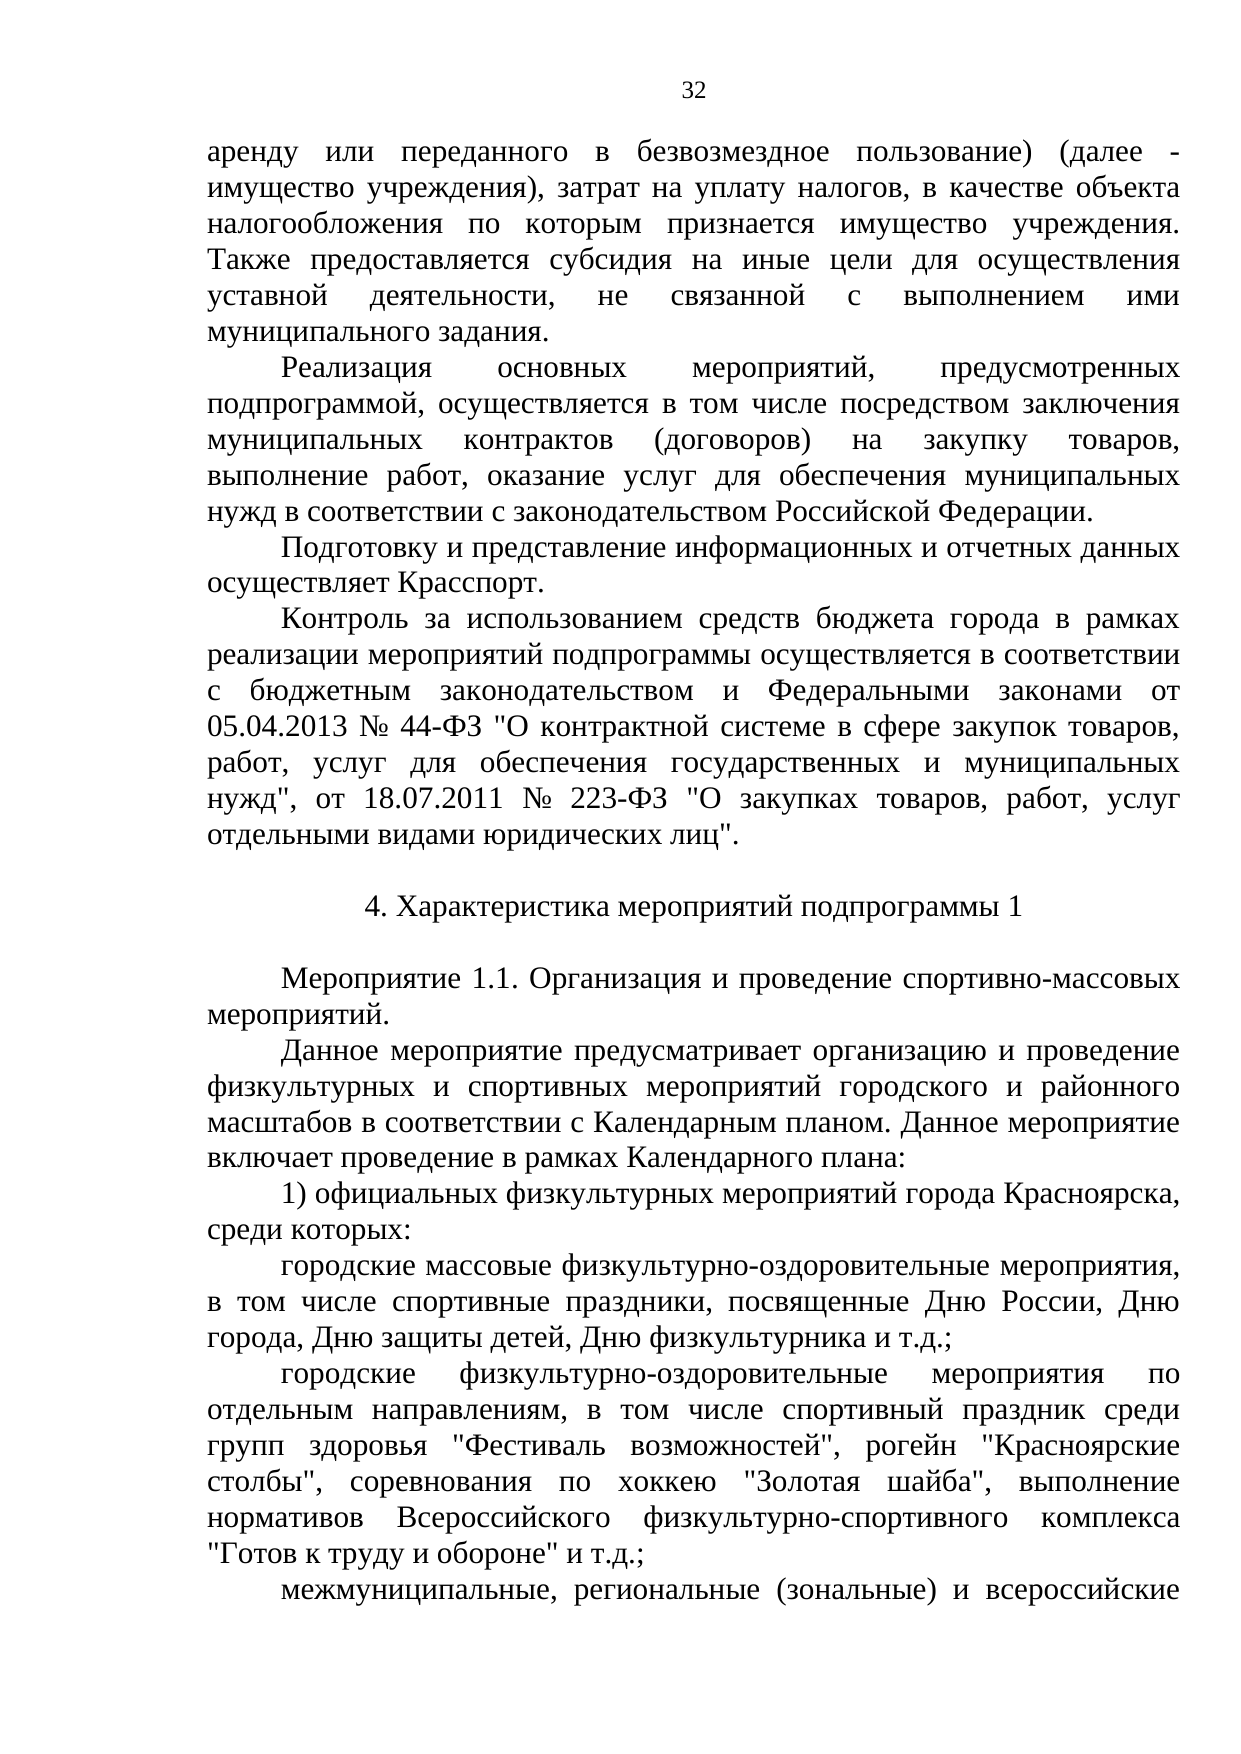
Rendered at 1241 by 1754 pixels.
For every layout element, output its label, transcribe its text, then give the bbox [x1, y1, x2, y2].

text Подготовку и представление информационных и отчетных данных осуществляет Красспорт. [207, 528, 1181, 600]
text Данное мероприятие предусматривает организацию и проведение физкультурных и спортивных мероприятий городского и районного масштабов в соответствии с Календарным планом. Данное мероприятие включает проведение в рамках Календарного плана: [207, 1031, 1181, 1175]
text Реализация основных мероприятий, предусмотренных подпрограммой, осуществляется в том числе посредством заключения муниципальных контрактов (договоров) на закупку товаров, выполнение работ, оказание услуг для обеспечения муниципальных нужд в соответствии с законодательством Российской Федерации. [207, 348, 1181, 528]
text 1) официальных физкультурных мероприятий города Красноярска, среди которых: [207, 1175, 1181, 1247]
text городские физкультурно-оздоровительные мероприятия по отдельным направлениям, в том числе спортивный праздник среди групп здоровья "Фестиваль возможностей", рогейн "Красноярские столбы", соревнования по хоккею "Золотая шайба", выполнение нормативов Всероссийского физкультурно-спортивного комплекса "Готов к труду и обороне" и т.д.; [207, 1354, 1181, 1570]
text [207, 1570, 1181, 1606]
text Контроль за использованием средств бюджета города в рамках реализации мероприятий подпрограммы осуществляется в соответствии с бюджетным законодательством и Федеральными законами от 05.04.2013 № 44-ФЗ "О контрактной системе в сфере закупок товаров, работ, услуг для обеспечения государственных и муниципальных нужд", от 18.07.2011 № 223-ФЗ "О закупках товаров, работ, услуг отдельными видами юридических лиц". [207, 600, 1181, 851]
text городские массовые физкультурно-оздоровительные мероприятия, в том числе спортивные праздники, посвященные Дню России, Дню города, Дню защиты детей, Дню физкультурника и т.д.; [207, 1247, 1181, 1354]
text Мероприятие 1.1. Организация и проведение спортивно-массовых мероприятий. [207, 959, 1181, 1031]
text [207, 132, 1181, 348]
subtitle 4. Характеристика мероприятий подпрограммы 1 [207, 887, 1181, 923]
